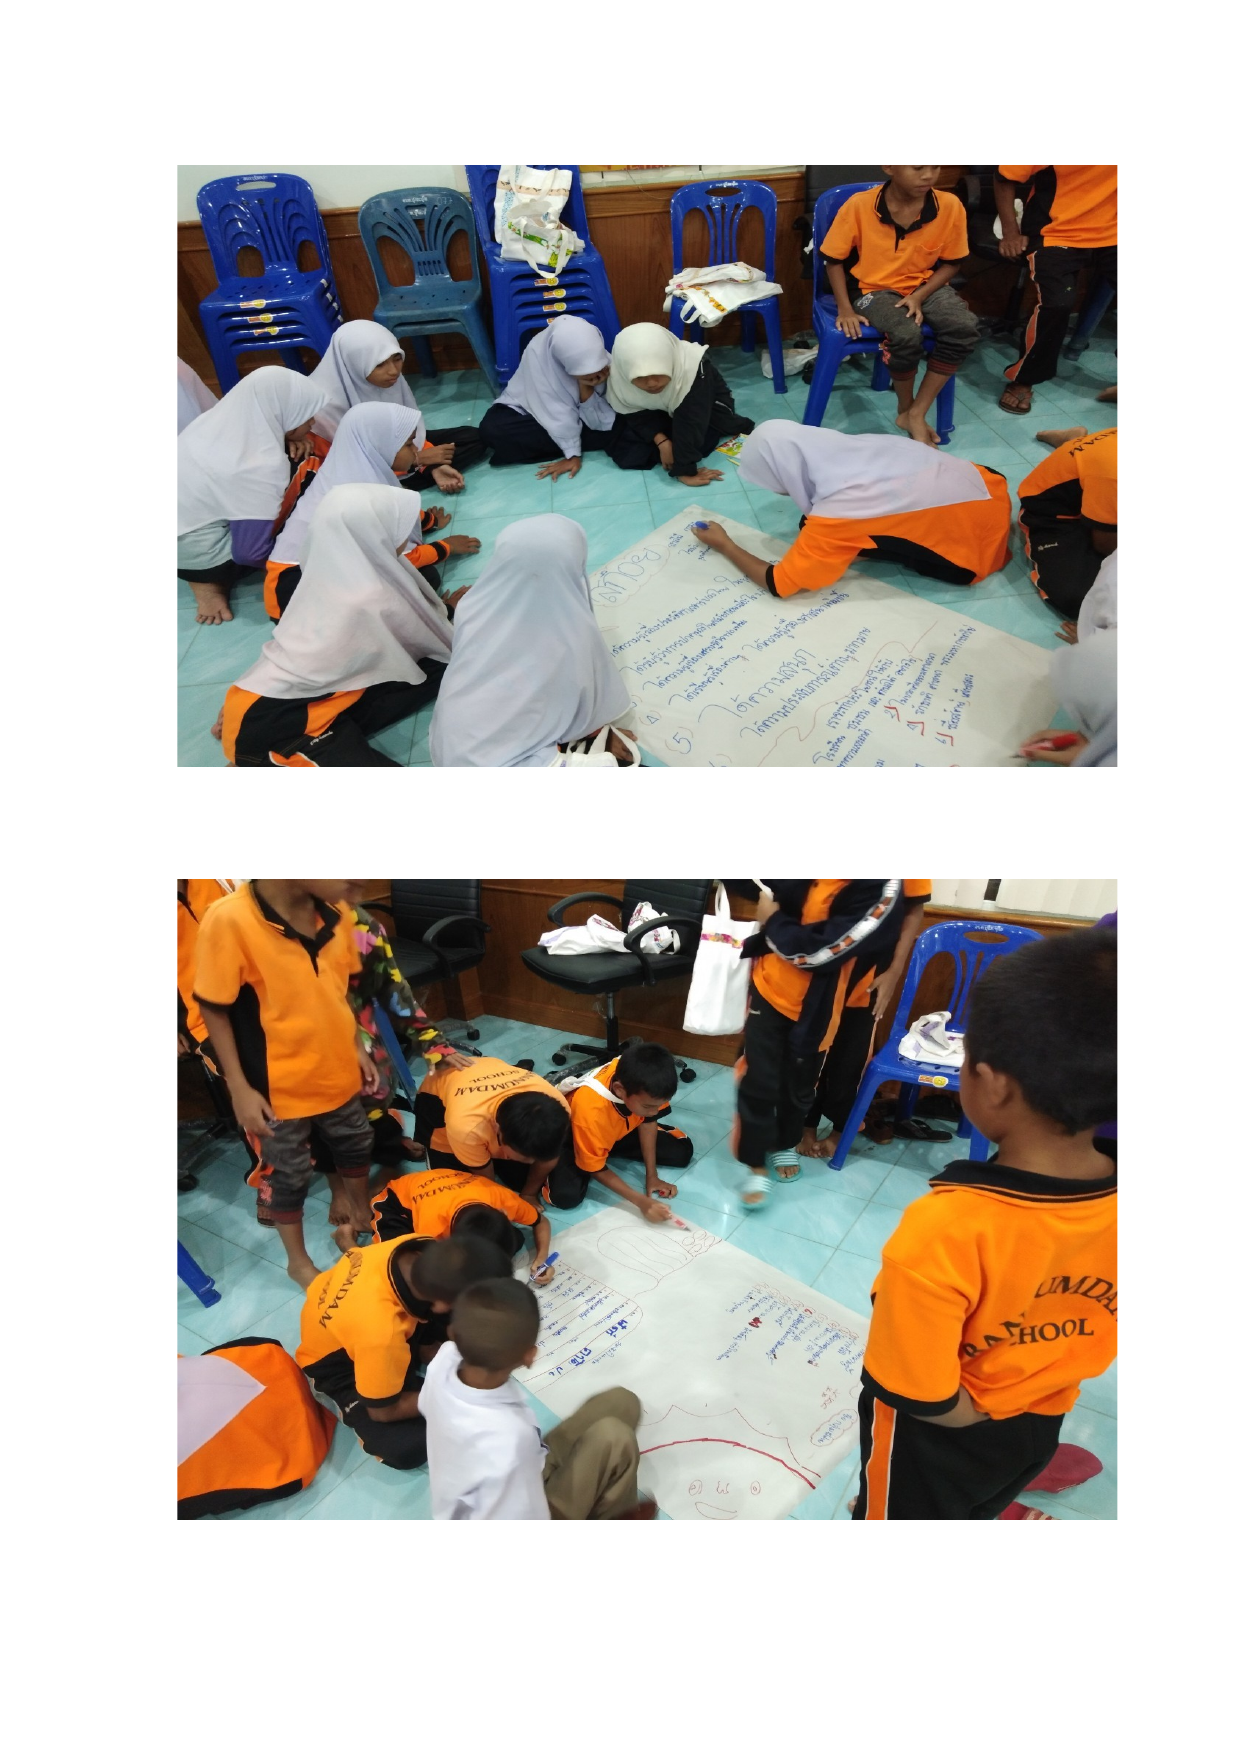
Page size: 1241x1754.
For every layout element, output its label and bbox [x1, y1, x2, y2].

picture [177, 879, 1118, 1520]
picture [177, 165, 1118, 767]
